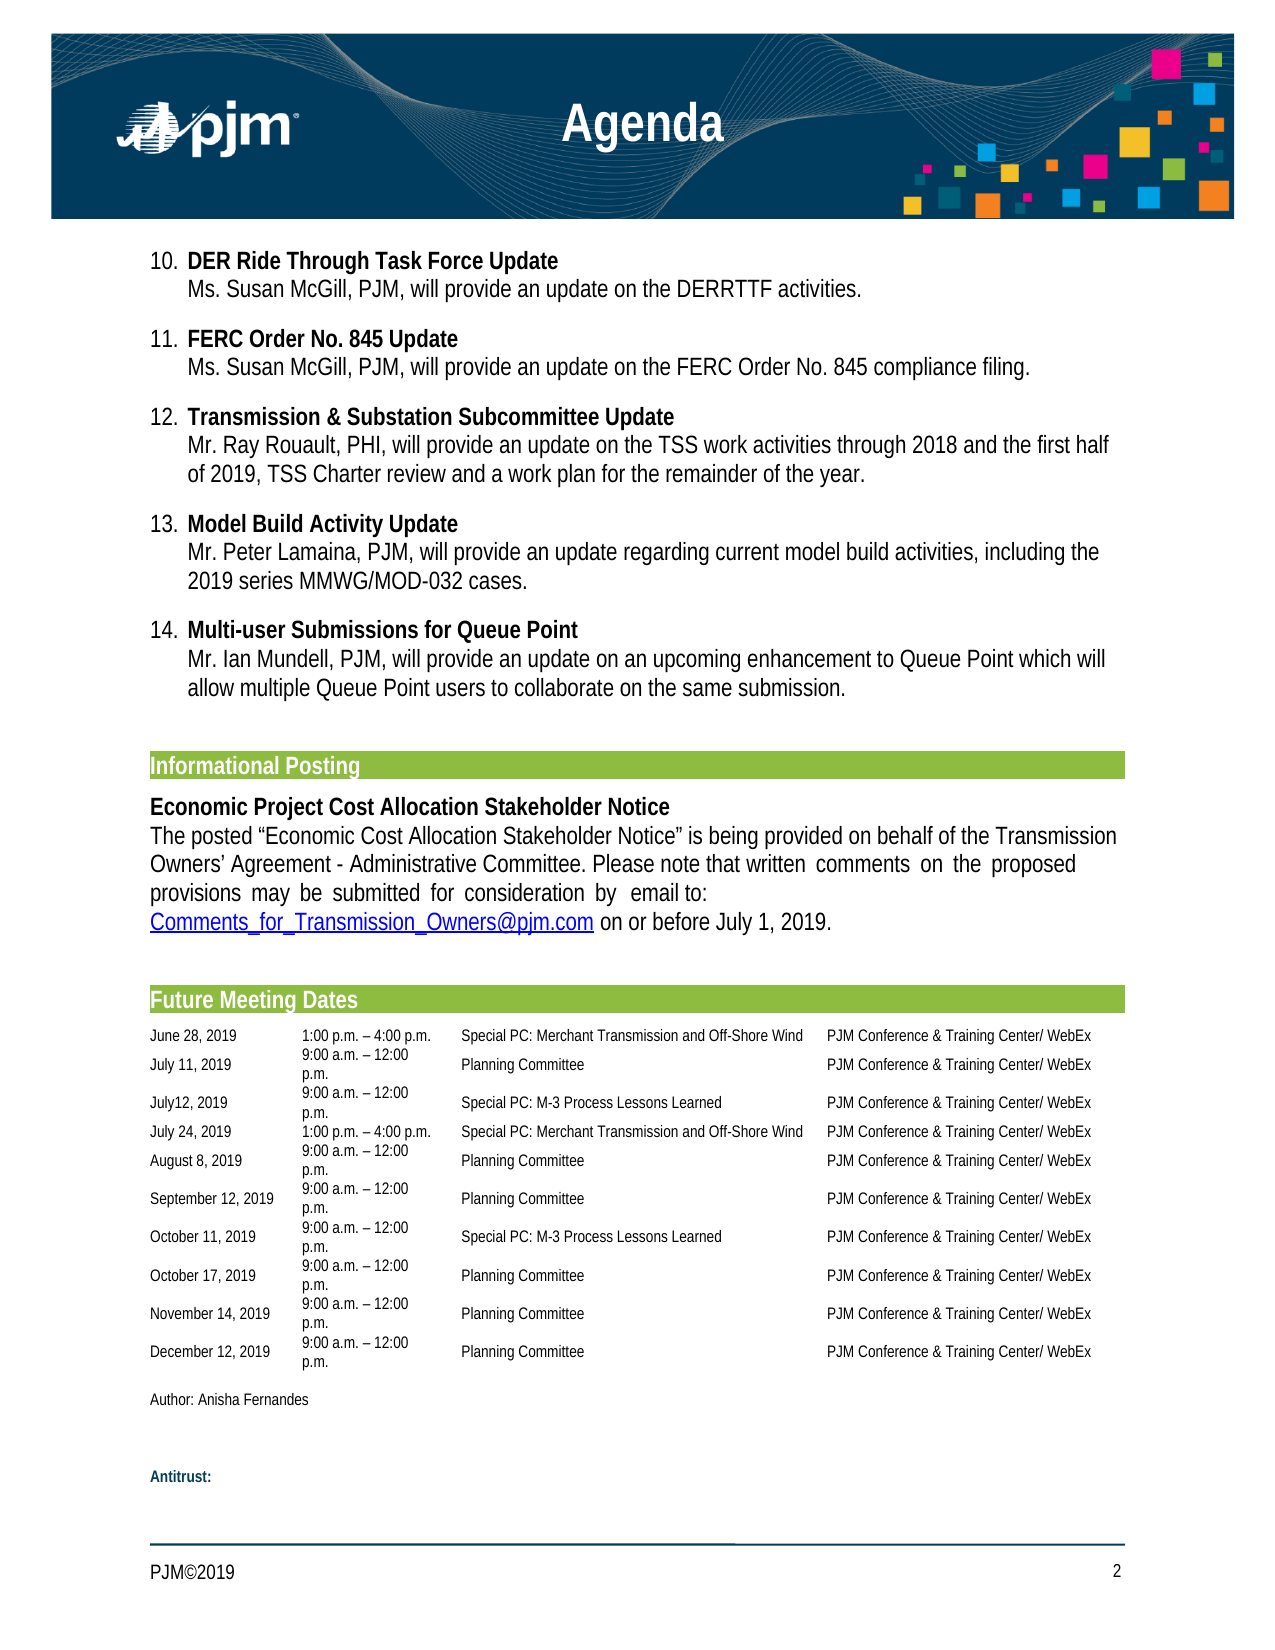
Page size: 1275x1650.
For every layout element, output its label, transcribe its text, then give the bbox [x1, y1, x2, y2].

table_cell 1:00 p.m. – 4:00 p.m. [291, 1122, 450, 1141]
table_cell September 12, 2019 [139, 1179, 291, 1217]
subtitle Economic Project Cost Allocation Stakeholder Notice The posted “Economic Cost Allocation Stakeholder Notice” is being provided on behalf of the Transmission Owners’ Agreement - Administrative Committee. Please note that written comments on the proposed provisions may be submitted for consideration by email to: Comments_for_Transmission_Owners@pjm.com on or before July 1, 2019. [150, 792, 1125, 964]
subtitle Antitrust: [150, 1467, 1125, 1486]
subtitle FERC Order No. 845 Update Ms. Susan McGill, PJM, will provide an update on the FERC Order No. 845 compliance filing. [150, 324, 1125, 381]
table_cell 9:00 a.m. – 12:00 p.m. [291, 1045, 450, 1083]
table_cell 9:00 a.m. – 12:00 p.m. [291, 1083, 450, 1122]
table_header Special PC: Merchant Transmission and Off-Shore Wind [450, 1026, 816, 1045]
table_cell Planning Committee [450, 1256, 816, 1294]
table_cell PJM Conference & Training Center/ WebEx [816, 1218, 1136, 1256]
table_cell 9:00 a.m. – 12:00 p.m. [291, 1179, 450, 1217]
table_cell Planning Committee [450, 1179, 816, 1217]
table_cell 9:00 a.m. – 12:00 p.m. [291, 1333, 450, 1371]
table_cell PJM Conference & Training Center/ WebEx [816, 1256, 1136, 1294]
subtitle Future Meeting Dates [358, 985, 1125, 1013]
table_cell PJM Conference & Training Center/ WebEx [816, 1141, 1136, 1179]
table_cell July 11, 2019 [139, 1045, 291, 1083]
picture [51, 32, 1235, 219]
table_cell PJM Conference & Training Center/ WebEx [816, 1294, 1136, 1332]
table_cell Special PC: M-3 Process Lessons Learned [450, 1083, 816, 1122]
table_cell PJM Conference & Training Center/ WebEx [816, 1083, 1136, 1122]
table_cell Planning Committee [450, 1333, 816, 1371]
table_cell PJM Conference & Training Center/ WebEx [816, 1045, 1136, 1083]
table_cell PJM Conference & Training Center/ WebEx [816, 1179, 1136, 1217]
table_cell Planning Committee [450, 1045, 816, 1083]
table_cell 9:00 a.m. – 12:00 p.m. [291, 1141, 450, 1179]
table_header PJM Conference & Training Center/ WebEx [816, 1026, 1136, 1045]
table_cell 9:00 a.m. – 12:00 p.m. [291, 1294, 450, 1332]
table_cell Planning Committee [450, 1294, 816, 1332]
table_cell PJM Conference & Training Center/ WebEx [816, 1333, 1136, 1371]
table_cell 9:00 a.m. – 12:00 p.m. [291, 1256, 450, 1294]
list Multi-user Submissions for Queue Point Mr. Ian Mundell, PJM, will provide an update on an upcoming enhancement to Queue Point which will allow multiple Queue Point users to collaborate on the same submission. [150, 615, 1125, 730]
table_cell PJM Conference & Training Center/ WebEx [816, 1122, 1136, 1141]
table_cell 9:00 a.m. – 12:00 p.m. [291, 1218, 450, 1256]
table_header Informational Posting [139, 751, 1136, 792]
subtitle DER Ride Through Task Force Update Ms. Susan McGill, PJM, will provide an update on the DERRTTF activities. [150, 246, 1125, 303]
table_cell October 17, 2019 [139, 1256, 291, 1294]
table_cell August 8, 2019 [139, 1141, 291, 1179]
text Author: Anisha Fernandes [150, 1390, 1125, 1409]
list Model Build Activity Update Mr. Peter Lamaina, PJM, will provide an update regarding current model build activities, including the 2019 series MMWG/MOD-032 cases. [150, 509, 1125, 594]
table_cell October 11, 2019 [139, 1218, 291, 1256]
table_cell Special PC: Merchant Transmission and Off-Shore Wind [450, 1122, 816, 1141]
table_cell July 24, 2019 [139, 1122, 291, 1141]
table_cell Special PC: M-3 Process Lessons Learned [450, 1218, 816, 1256]
table_header 1:00 p.m. – 4:00 p.m. [291, 1026, 450, 1045]
table_cell July12, 2019 [139, 1083, 291, 1122]
table_cell Planning Committee [450, 1141, 816, 1179]
subtitle Transmission & Substation Subcommittee Update Mr. Ray Rouault, PHI, will provide an update on the TSS work activities through 2018 and the first half of 2019, TSS Charter review and a work plan for the remainder of the year. [150, 402, 1125, 488]
table_header June 28, 2019 [139, 1026, 291, 1045]
table_cell November 14, 2019 [139, 1294, 291, 1332]
table_cell December 12, 2019 [139, 1333, 291, 1371]
